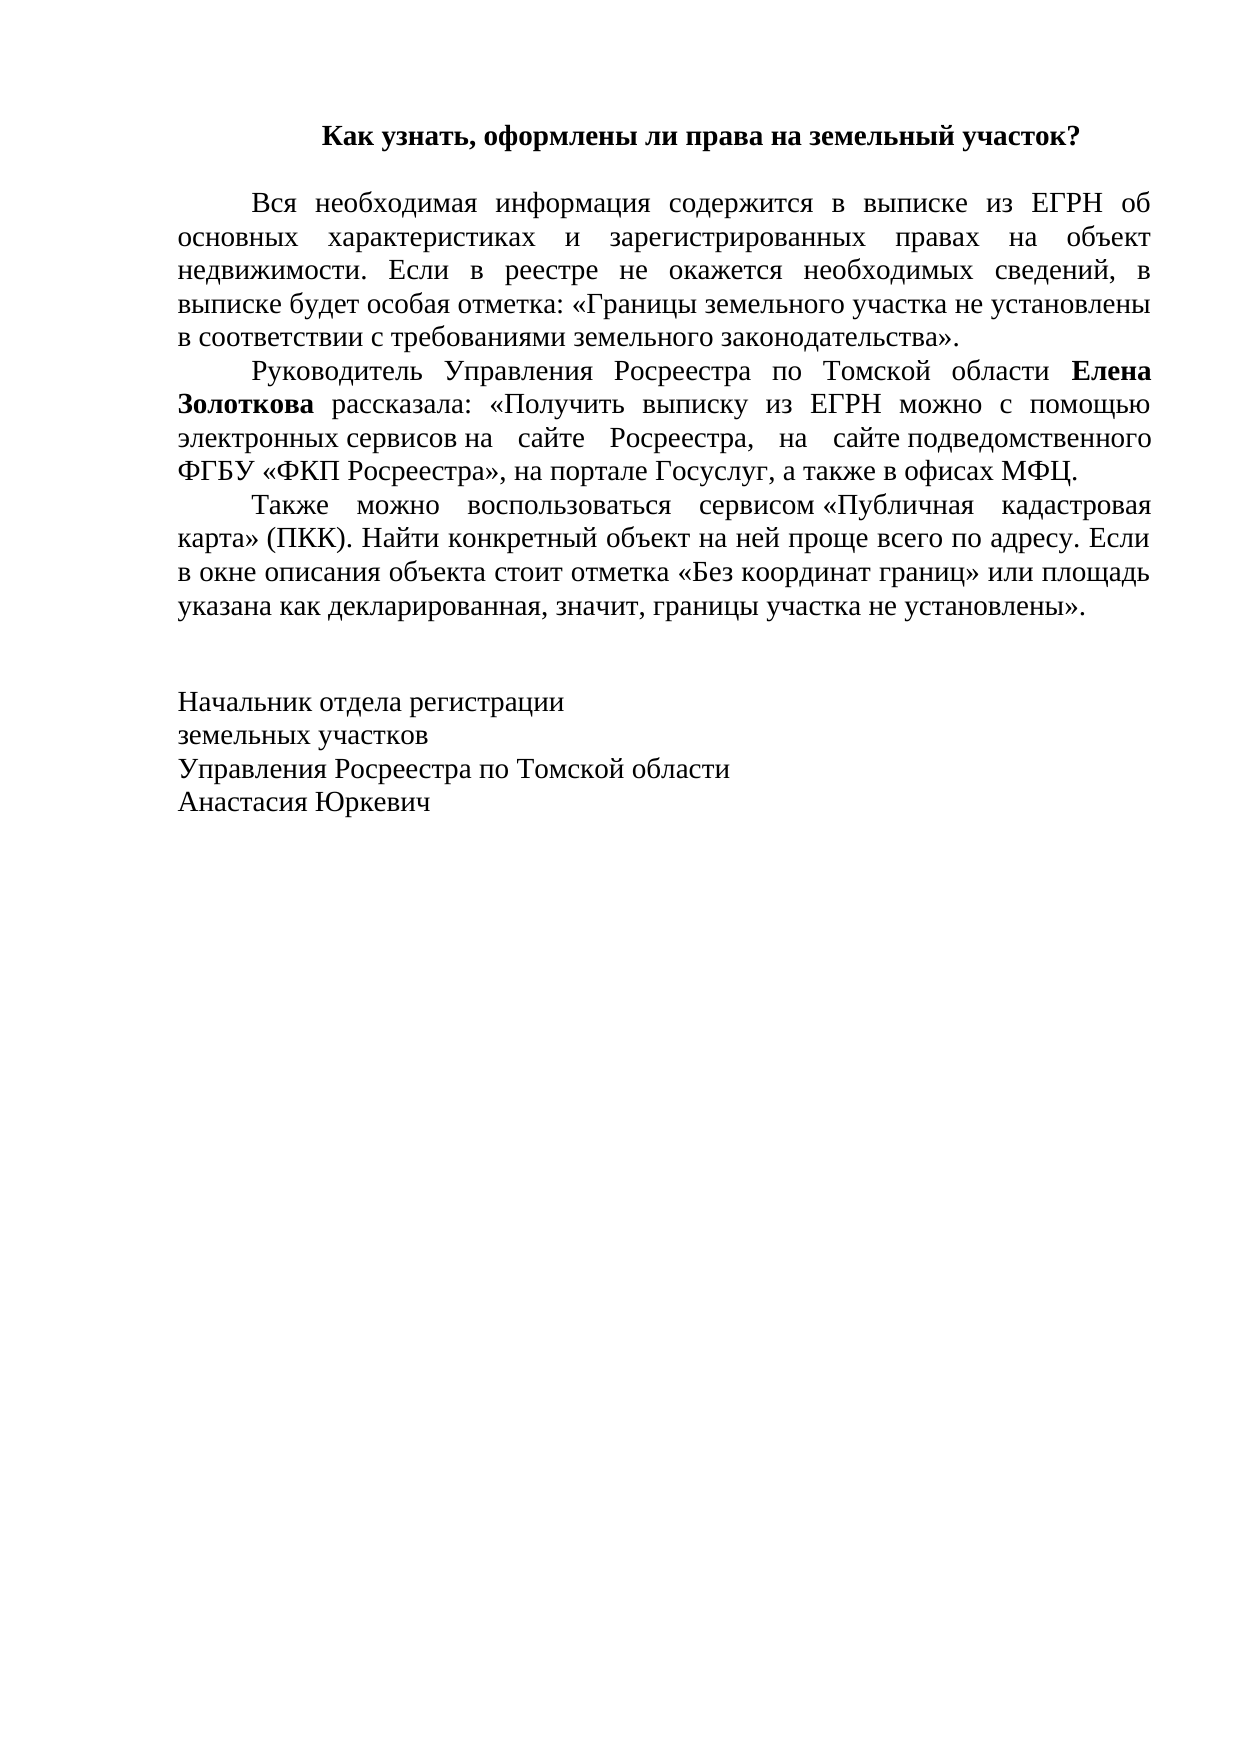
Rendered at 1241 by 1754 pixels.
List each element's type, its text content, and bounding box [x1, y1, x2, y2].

text Руководитель Управления Росреестра по Томской области Елена Золоткова рассказала: «Получить выписку из ЕГРН можно с помощью электронных сервисов на сайте Росреестра, на сайте подведомственного ФГБУ «ФКП Росреестра», на портале Госуслуг, а также в офисах МФЦ. [177, 353, 1152, 487]
text Как узнать, оформлены ли права на земельный участок? [177, 118, 1152, 152]
text Управления Росреестра по Томской области [177, 751, 1152, 784]
text Начальник отдела регистрации [177, 684, 1152, 717]
text земельных участков [177, 717, 1152, 751]
text Вся необходимая информация содержится в выписке из ЕГРН об основных характеристиках и зарегистрированных правах на объект недвижимости. Если в реестре не окажется необходимых сведений, в выписке будет особая отметка: «Границы земельного участка не установлены в соответствии с требованиями земельного законодательства». [177, 185, 1152, 353]
text Анастасия Юркевич [177, 784, 1152, 818]
text Также можно воспользоваться сервисом «Публичная кадастровая карта» (ПКК). Найти конкретный объект на ней проще всего по адресу. Если в окне описания объекта стоит отметка «Без координат границ» или площадь указана как декларированная, значит, границы участка не установлены». [177, 487, 1152, 621]
